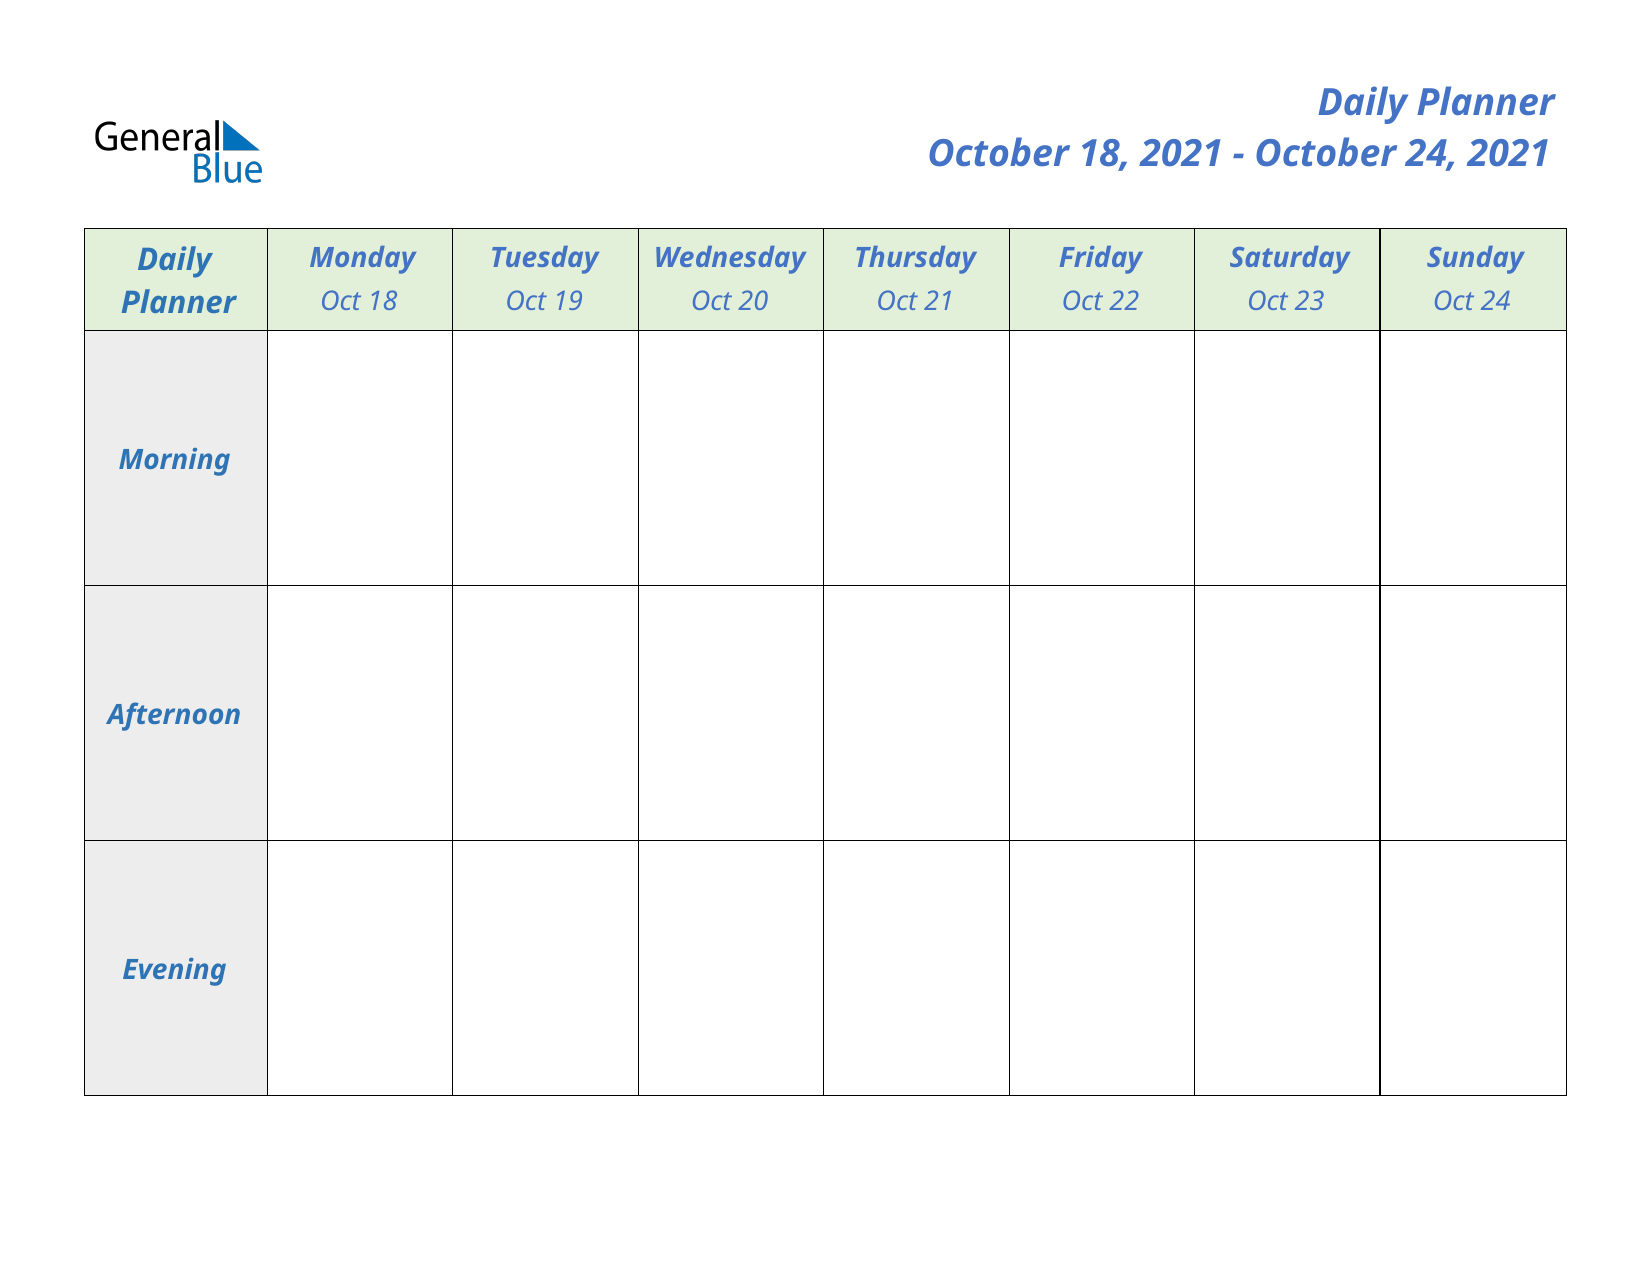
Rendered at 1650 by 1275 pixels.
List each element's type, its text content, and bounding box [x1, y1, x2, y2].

table_cell [1195, 586, 1379, 840]
table_cell Thursday Oct 21 [824, 229, 1009, 330]
table_cell [639, 586, 823, 840]
table_cell Sunday Oct 24 [1381, 229, 1566, 330]
table_cell Tuesday Oct 19 [453, 229, 638, 330]
table_cell [1010, 841, 1194, 1095]
table_cell [1010, 586, 1194, 840]
table_cell [268, 841, 452, 1095]
table_cell [824, 586, 1009, 840]
table_cell Morning [85, 331, 267, 585]
table_header Daily Planner October 18, 2021 - October 24, 2021 [268, 75, 1566, 228]
table_cell Friday Oct 22 [1010, 229, 1194, 330]
picture [95, 120, 262, 183]
table_cell [453, 331, 638, 585]
table_cell [1381, 331, 1566, 585]
table_cell [453, 841, 638, 1095]
table_header [84, 75, 267, 228]
table_cell [268, 586, 452, 840]
table_cell [824, 331, 1009, 585]
table_cell [1195, 841, 1379, 1095]
table_cell Monday Oct 18 [268, 229, 452, 330]
table_cell [1195, 331, 1379, 585]
table_cell [1381, 586, 1566, 840]
table_cell [639, 841, 823, 1095]
table_cell Evening [85, 841, 267, 1095]
table_cell Wednesday Oct 20 [639, 229, 823, 330]
table_cell [268, 331, 452, 585]
table_cell [1381, 841, 1566, 1095]
table_cell [1010, 331, 1194, 585]
table_cell Daily Planner [85, 229, 267, 330]
table_cell Saturday Oct 23 [1195, 229, 1379, 330]
table_cell [639, 331, 823, 585]
table_cell [453, 586, 638, 840]
table_cell Afternoon [85, 586, 267, 840]
table_cell [824, 841, 1009, 1095]
